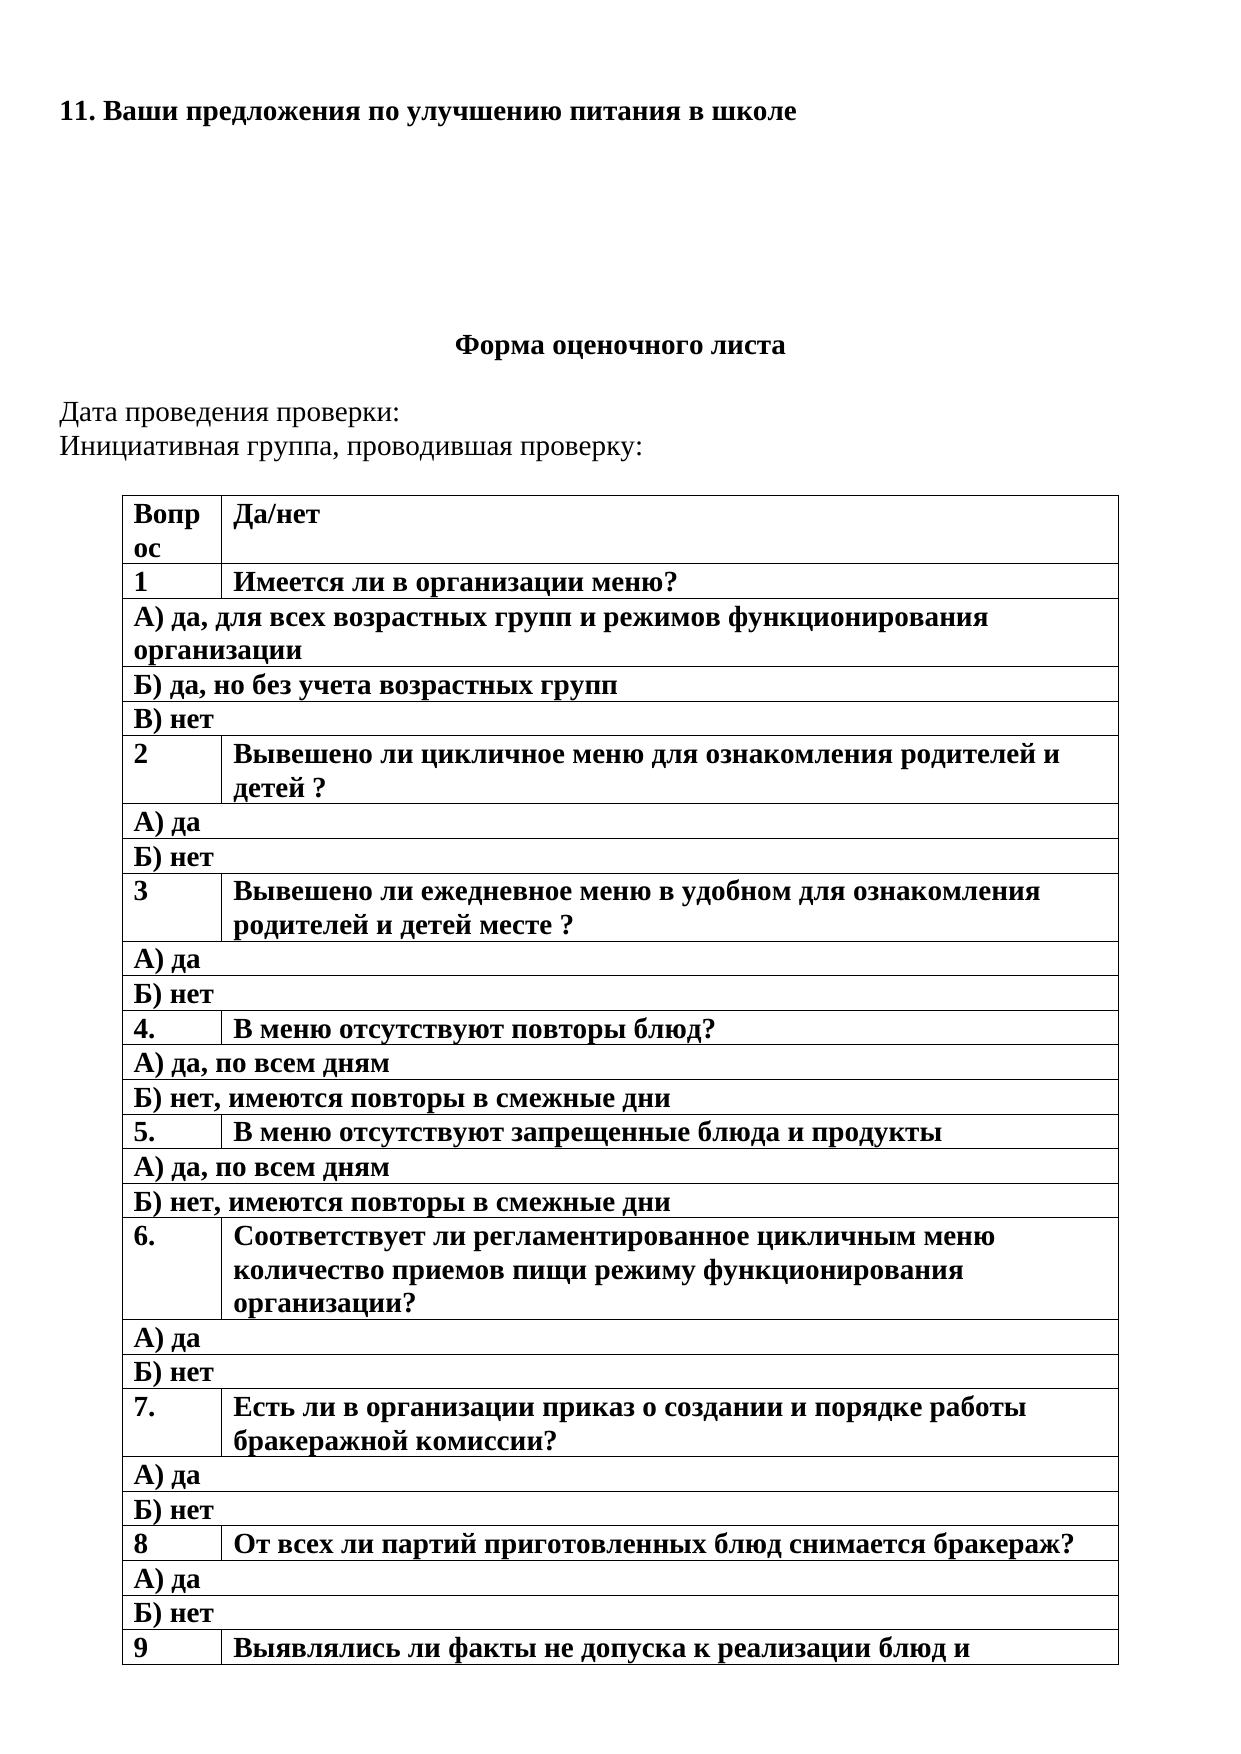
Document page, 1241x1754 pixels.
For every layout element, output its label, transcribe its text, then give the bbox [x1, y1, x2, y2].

table_cell А) да [123, 942, 1118, 975]
table_cell Б) нет, имеются повторы в смежные дни [123, 1080, 1118, 1113]
table_cell Б) нет [123, 1492, 1118, 1525]
table_cell В меню отсутствуют повторы блюд? [222, 1011, 1118, 1044]
table_cell Б) нет [123, 839, 1118, 872]
table_cell А) да [123, 1457, 1118, 1491]
text Инициативная группа, проводившая проверку: [59, 428, 1181, 462]
table_cell От всех ли партий приготовленных блюд снимается бракераж? [222, 1526, 1118, 1560]
table_cell 9 [123, 1630, 221, 1664]
table_cell 1 [123, 564, 221, 598]
table_cell А) да [123, 804, 1118, 838]
table_cell Вывешено ли цикличное меню для ознакомления родителей и детей ? [222, 736, 1118, 803]
table_cell А) да, для всех возрастных групп и режимов функционирования организации [123, 599, 1118, 666]
text Дата проведения проверки: [59, 394, 1181, 428]
table_cell 4. [123, 1011, 221, 1044]
table_cell 6. [123, 1218, 221, 1319]
table_cell В) нет [123, 702, 1118, 735]
table_cell Б) да, но без учета возрастных групп [123, 667, 1118, 701]
table_cell А) да [123, 1320, 1118, 1353]
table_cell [222, 1630, 1118, 1664]
table_cell А) да, по всем дням [123, 1149, 1118, 1183]
table_cell Соответствует ли регламентированное цикличным меню количество приемов пищи режиму функционирования организации? [222, 1218, 1118, 1319]
table_cell В меню отсутствуют запрещенные блюда и продукты [222, 1115, 1118, 1148]
table_header Да/нет [222, 496, 1118, 563]
table_cell А) да [123, 1561, 1118, 1594]
text Форма оценочного листа [59, 327, 1181, 361]
table_cell Имеется ли в организации меню? [222, 564, 1118, 598]
table_cell Есть ли в организации приказ о создании и порядке работы бракеражной комиссии? [222, 1389, 1118, 1456]
table_header Вопрос [123, 496, 221, 563]
table_cell 7. [123, 1389, 221, 1456]
table_cell 2 [123, 736, 221, 803]
table_cell Б) нет [123, 1596, 1118, 1629]
table_cell 3 [123, 874, 221, 941]
table_cell 5. [123, 1115, 221, 1148]
table_cell Б) нет, имеются повторы в смежные дни [123, 1184, 1118, 1217]
table_cell Б) нет [123, 1355, 1118, 1388]
table_cell Б) нет [123, 976, 1118, 1010]
text 11. Ваши предложения по улучшению питания в школе [59, 93, 1181, 126]
table_cell Вывешено ли ежедневное меню в удобном для ознакомления родителей и детей месте ? [222, 874, 1118, 941]
table_cell 8 [123, 1526, 221, 1560]
table_cell А) да, по всем дням [123, 1045, 1118, 1079]
